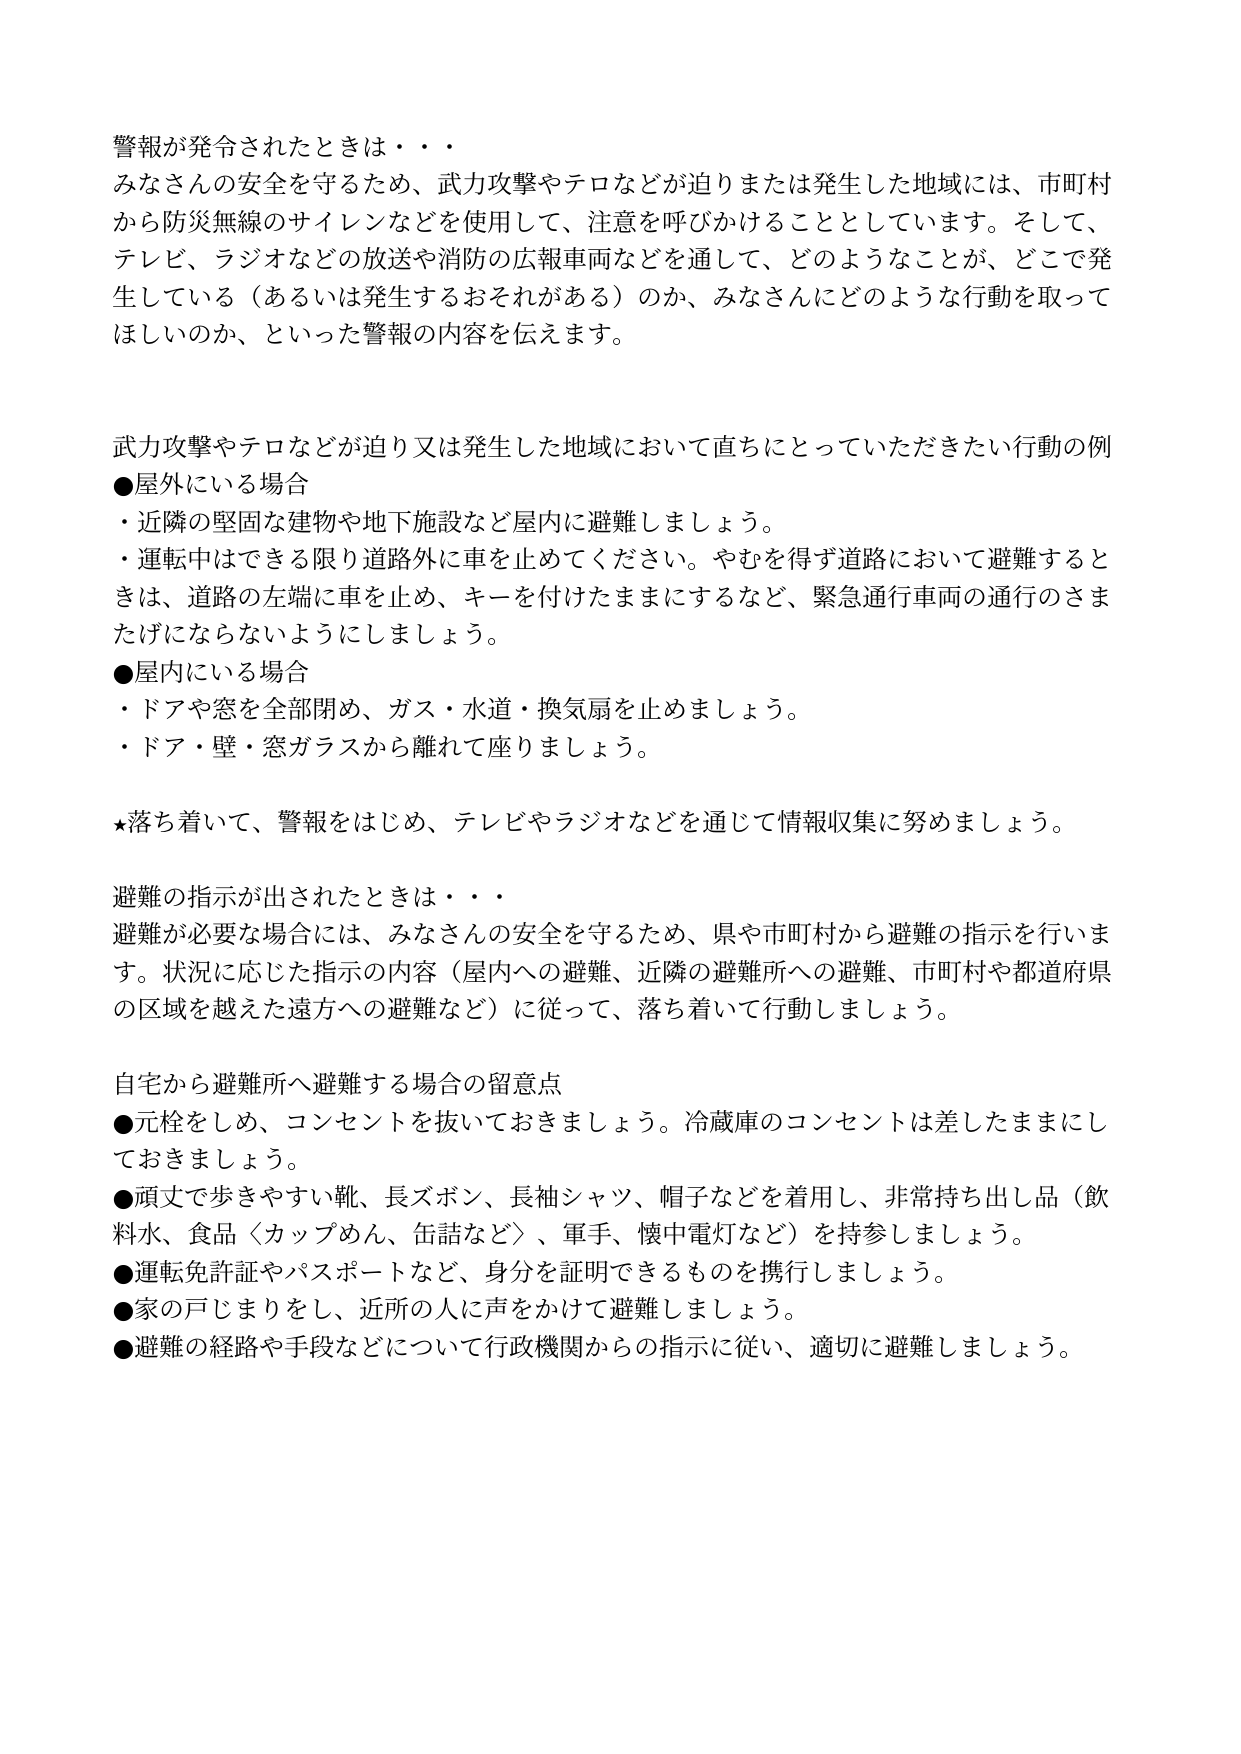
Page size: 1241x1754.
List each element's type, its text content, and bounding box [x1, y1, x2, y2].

text ・ドアや窓を全部閉め、ガス・水道・換気扇を止めましょう。 [112, 689, 1128, 727]
text ・運転中はできる限り道路外に車を止めてください。やむを得ず道路において避難するときは、道路の左端に車を止め、キーを付けたままにするなど、緊急通行車両の通行のさまたげにならないようにしましょう。 [112, 539, 1128, 652]
text ・ドア・壁・窓ガラスから離れて座りましょう。 [112, 727, 1128, 764]
text 自宅から避難所へ避難する場合の留意点 [112, 1064, 1128, 1102]
text 武力攻撃やテロなどが迫り又は発生した地域において直ちにとっていただきたい行動の例 [112, 427, 1128, 464]
text ・近隣の堅固な建物や地下施設など屋内に避難しましょう。 [112, 502, 1128, 539]
text ●屋内にいる場合 [112, 652, 1128, 689]
text ●避難の経路や手段などについて行政機関からの指示に従い、適切に避難しましょう。 [112, 1327, 1128, 1364]
text 避難が必要な場合には、みなさんの安全を守るため、県や市町村から避難の指示を行います。状況に応じた指示の内容（屋内への避難、近隣の避難所への避難、市町村や都道府県の区域を越えた遠方への避難など）に従って、落ち着いて行動しましょう。 [112, 914, 1128, 1027]
text ●屋外にいる場合 [112, 464, 1128, 502]
text ●元栓をしめ、コンセントを抜いておきましょう。冷蔵庫のコンセントは差したままにしておきましょう。 [112, 1102, 1128, 1177]
text ●家の戸じまりをし、近所の人に声をかけて避難しましょう。 [112, 1289, 1128, 1327]
text ★落ち着いて、警報をはじめ、テレビやラジオなどを通じて情報収集に努めましょう。 [112, 802, 1128, 839]
text 避難の指示が出されたときは・・・ [112, 877, 1128, 914]
text ●頑丈で歩きやすい靴、長ズボン、長袖シャツ、帽子などを着用し、非常持ち出し品（飲料水、食品〈カップめん、缶詰など〉、軍手、懐中電灯など）を持参しましょう。 [112, 1177, 1128, 1252]
text 警報が発令されたときは・・・ [112, 127, 1128, 164]
text みなさんの安全を守るため、武力攻撃やテロなどが迫りまたは発生した地域には、市町村から防災無線のサイレンなどを使用して、注意を呼びかけることとしています。そして、テレビ、ラジオなどの放送や消防の広報車両などを通して、どのようなことが、どこで発生している（あるいは発生するおそれがある）のか、みなさんにどのような行動を取ってほしいのか、といった警報の内容を伝えます。 [112, 164, 1128, 352]
text ●運転免許証やパスポートなど、身分を証明できるものを携行しましょう。 [112, 1252, 1128, 1289]
